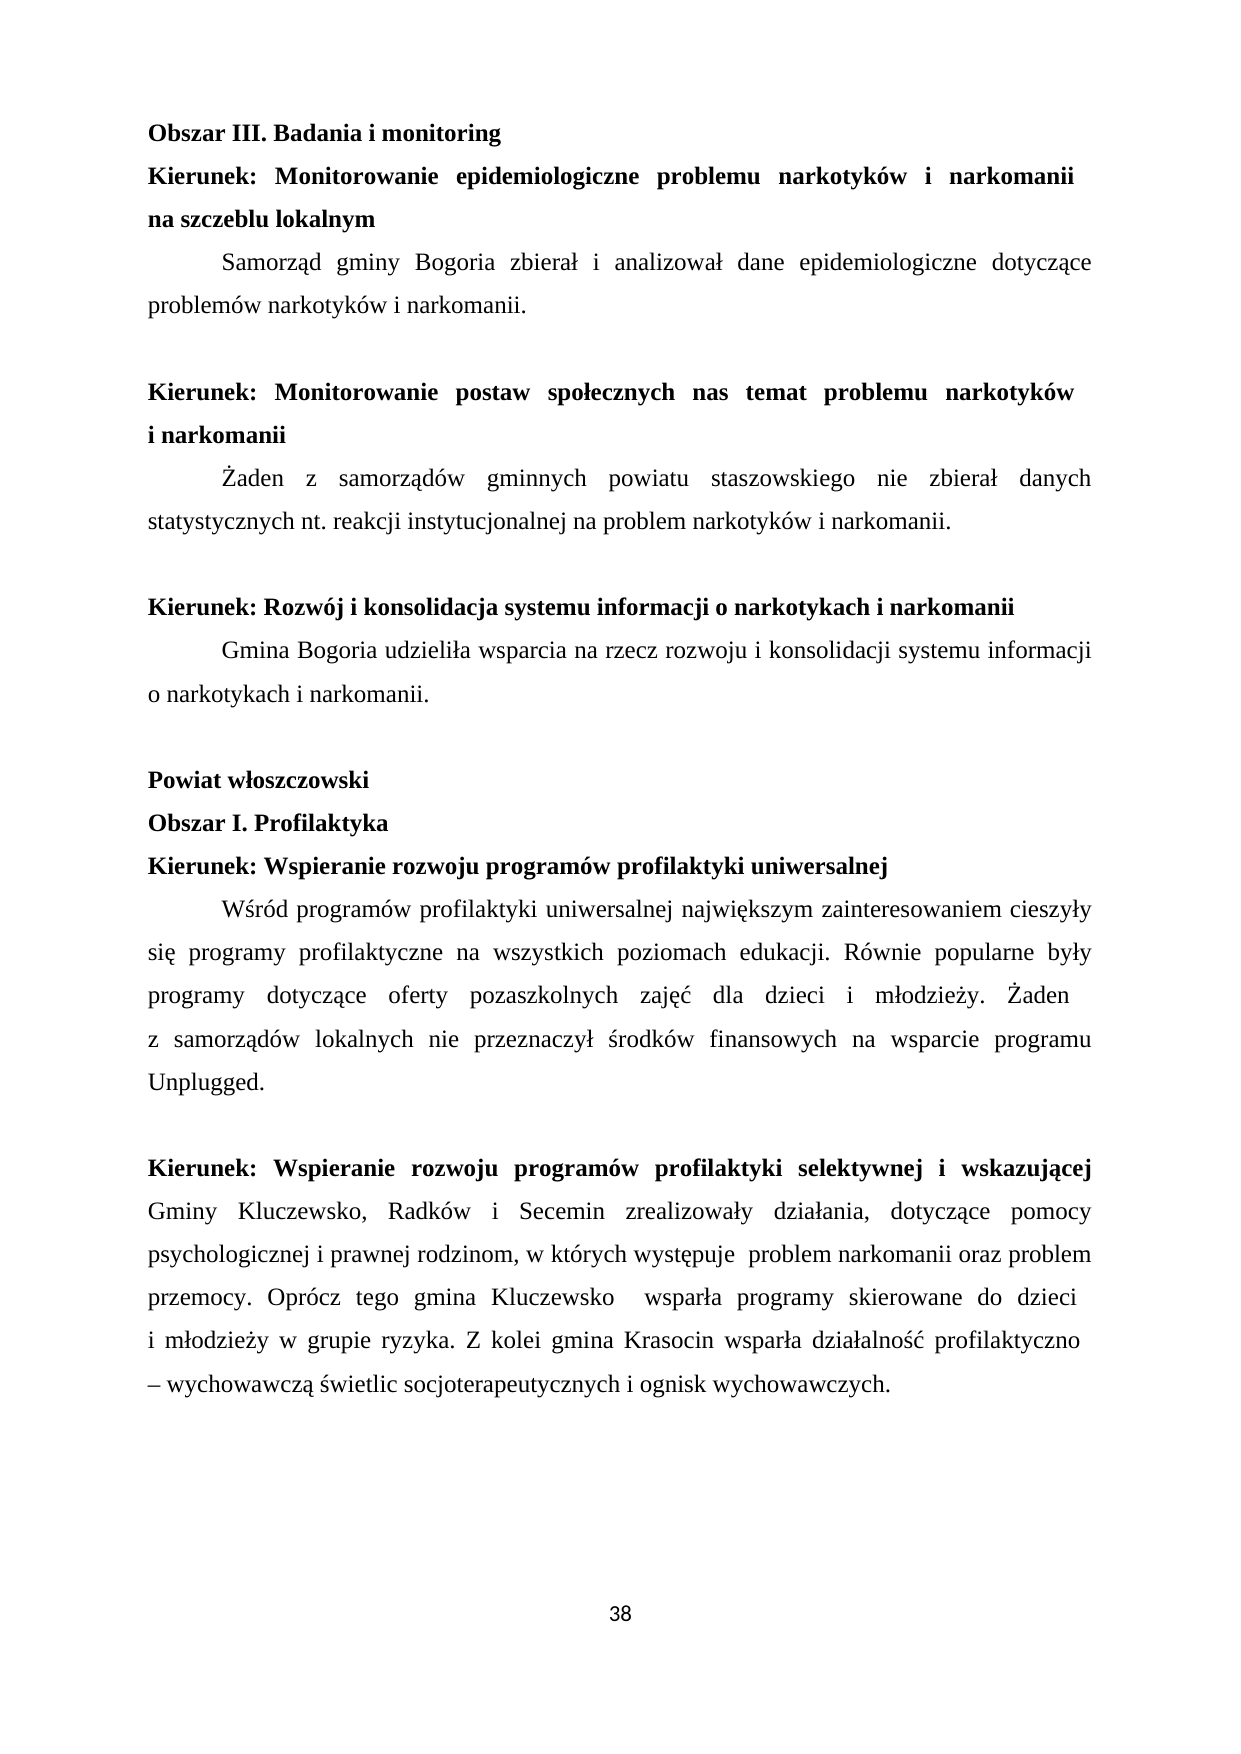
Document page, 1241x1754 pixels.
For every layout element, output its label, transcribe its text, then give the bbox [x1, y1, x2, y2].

text Obszar III. Badania i monitoring [148, 118, 1092, 147]
text Samorząd gminy Bogoria zbierał i analizował dane epidemiologiczne dotyczące problemów narkotyków i narkomanii. [148, 247, 1092, 319]
text Kierunek: Rozwój i konsolidacja systemu informacji o narkotykach i narkomanii [148, 592, 1092, 621]
text Kierunek: Wspieranie rozwoju programów profilaktyki selektywnej i wskazującej Gminy Kluczewsko, Radków i Secemin zrealizowały działania, dotyczące pomocy psychologicznej i prawnej rodzinom, w których występuje problem narkomanii oraz problem przemocy. Oprócz tego gmina Kluczewsko wsparła programy skierowane do dzieci i młodzieży w grupie ryzyka. Z kolei gmina Krasocin wsparła działalność profilaktyczno – wychowawczą świetlic socjoterapeutycznych i ognisk wychowawczych. [148, 1153, 1092, 1397]
text Żaden z samorządów gminnych powiatu staszowskiego nie zbierał danych statystycznych nt. reakcji instytucjonalnej na problem narkotyków i narkomanii. [148, 463, 1092, 535]
text Gmina Bogoria udzieliła wsparcia na rzecz rozwoju i konsolidacji systemu informacji o narkotykach i narkomanii. [148, 636, 1092, 707]
text Obszar I. Profilaktyka [148, 808, 1092, 837]
text Wśród programów profilaktyki uniwersalnej największym zainteresowaniem cieszyły się programy profilaktyczne na wszystkich poziomach edukacji. Równie popularne były programy dotyczące oferty pozaszkolnych zajęć dla dzieci i młodzieży. Żaden z samorządów lokalnych nie przeznaczył środków finansowych na wsparcie programu Unplugged. [148, 894, 1092, 1096]
text Kierunek: Monitorowanie epidemiologiczne problemu narkotyków i narkomanii na szczeblu lokalnym [148, 161, 1092, 233]
text Kierunek: Monitorowanie postaw społecznych nas temat problemu narkotyków i narkomanii [148, 377, 1092, 449]
text Powiat włoszczowski [148, 765, 1092, 794]
text Kierunek: Wspieranie rozwoju programów profilaktyki uniwersalnej [148, 851, 1092, 880]
